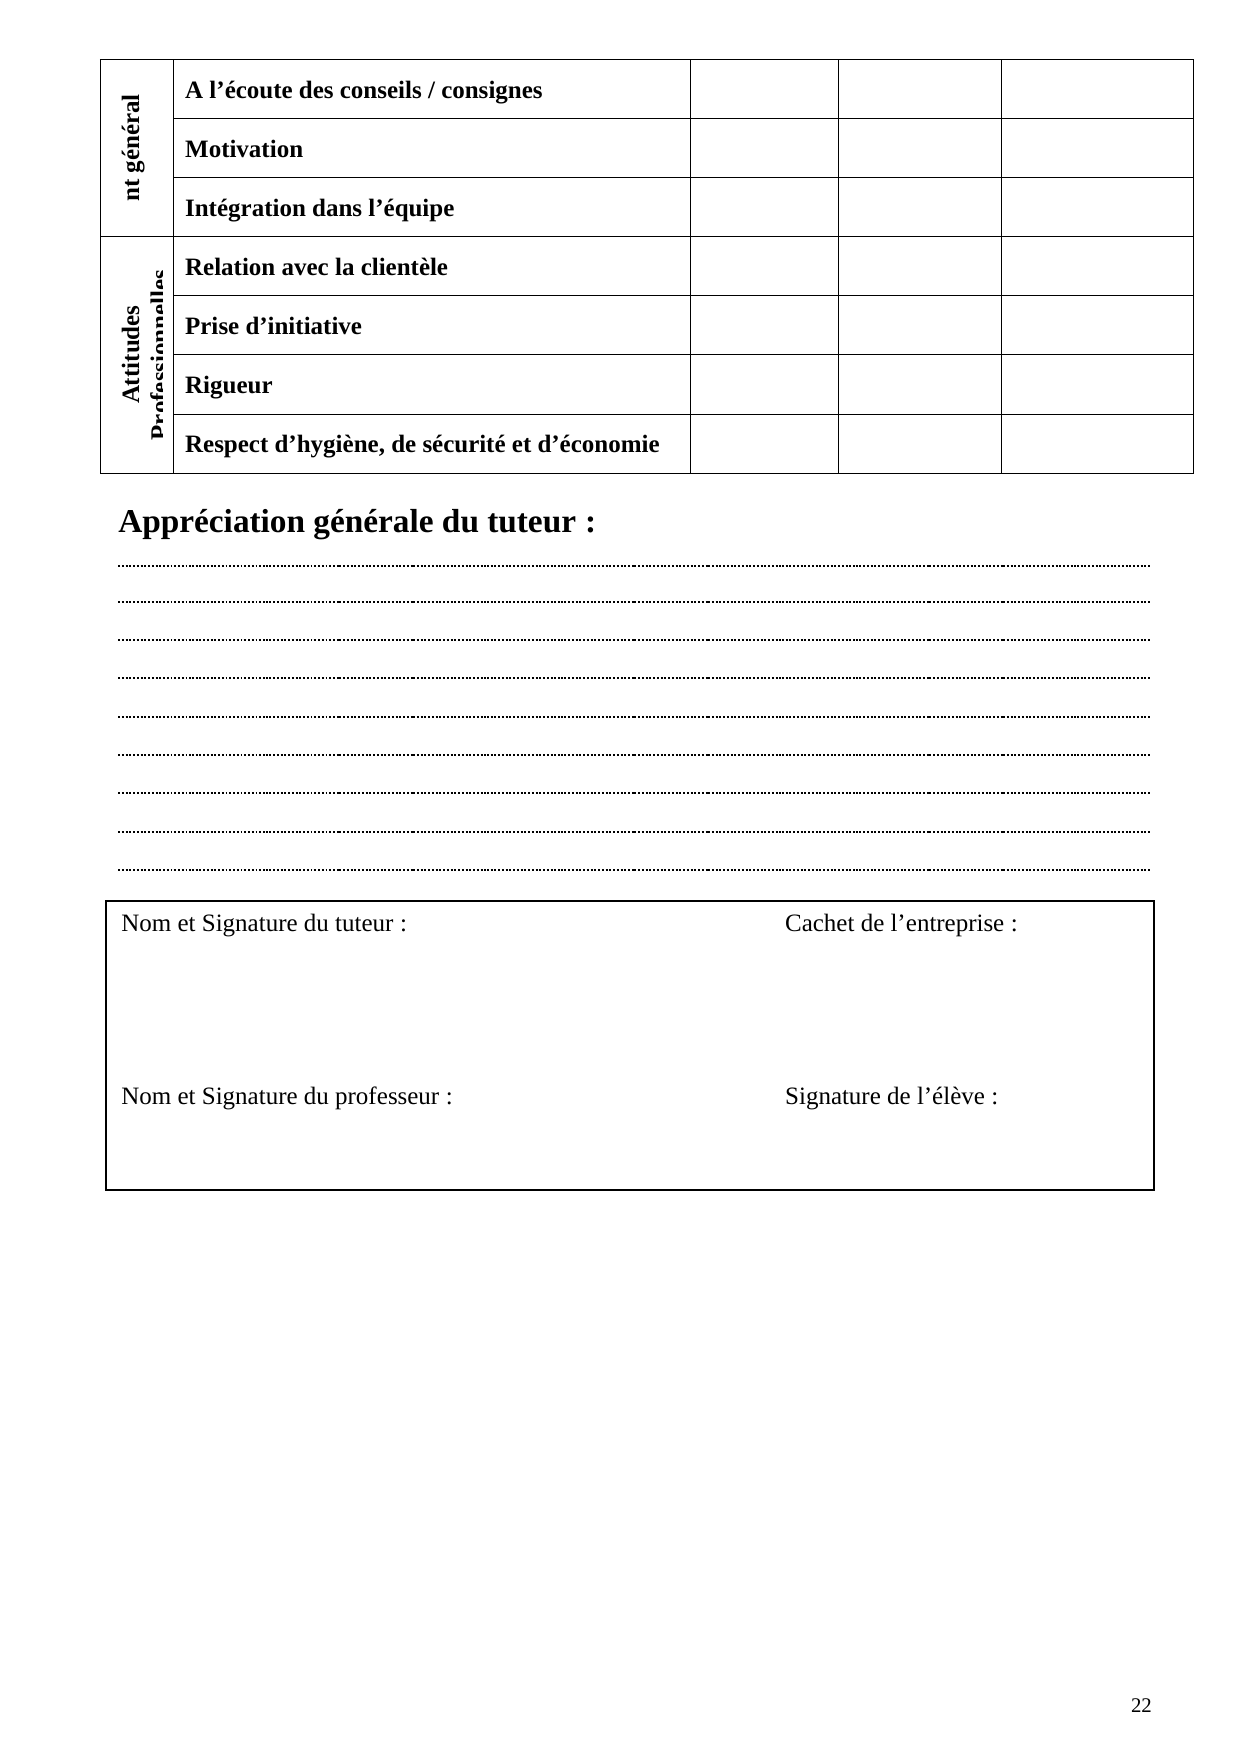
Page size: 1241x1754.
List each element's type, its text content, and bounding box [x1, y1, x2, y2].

table_cell [691, 237, 838, 295]
table_cell Prise d’initiative [174, 296, 690, 354]
table_cell [691, 178, 838, 236]
table_cell [691, 355, 838, 413]
table_cell Intégration dans l’équipe [174, 178, 690, 236]
table_cell Rigueur [174, 355, 690, 413]
table_cell Respect d’hygiène, de sécurité et d’économie [174, 415, 690, 472]
table_cell [691, 60, 838, 118]
table_cell [839, 60, 1001, 118]
table_cell [1002, 119, 1193, 177]
table_cell [691, 119, 838, 177]
table_cell [839, 355, 1001, 413]
table_cell [1002, 237, 1193, 295]
table_cell [691, 415, 838, 472]
table_cell Motivation [174, 119, 690, 177]
table_cell [839, 178, 1001, 236]
table_cell [1002, 60, 1193, 118]
table_cell [1002, 415, 1193, 472]
table_cell [691, 296, 838, 354]
table_cell [1002, 178, 1193, 236]
table_cell [839, 296, 1001, 354]
table_cell A l’écoute des conseils / consignes [174, 60, 690, 118]
table_cell Relation avec la clientèle [174, 237, 690, 295]
table_cell [839, 119, 1001, 177]
table_cell [839, 415, 1001, 472]
table_cell Attitudes Professionnelles [101, 237, 173, 472]
text Appréciation générale du tuteur : [118, 501, 1152, 539]
table_cell [839, 237, 1001, 295]
table_cell [1002, 296, 1193, 354]
table_cell [1002, 355, 1193, 413]
